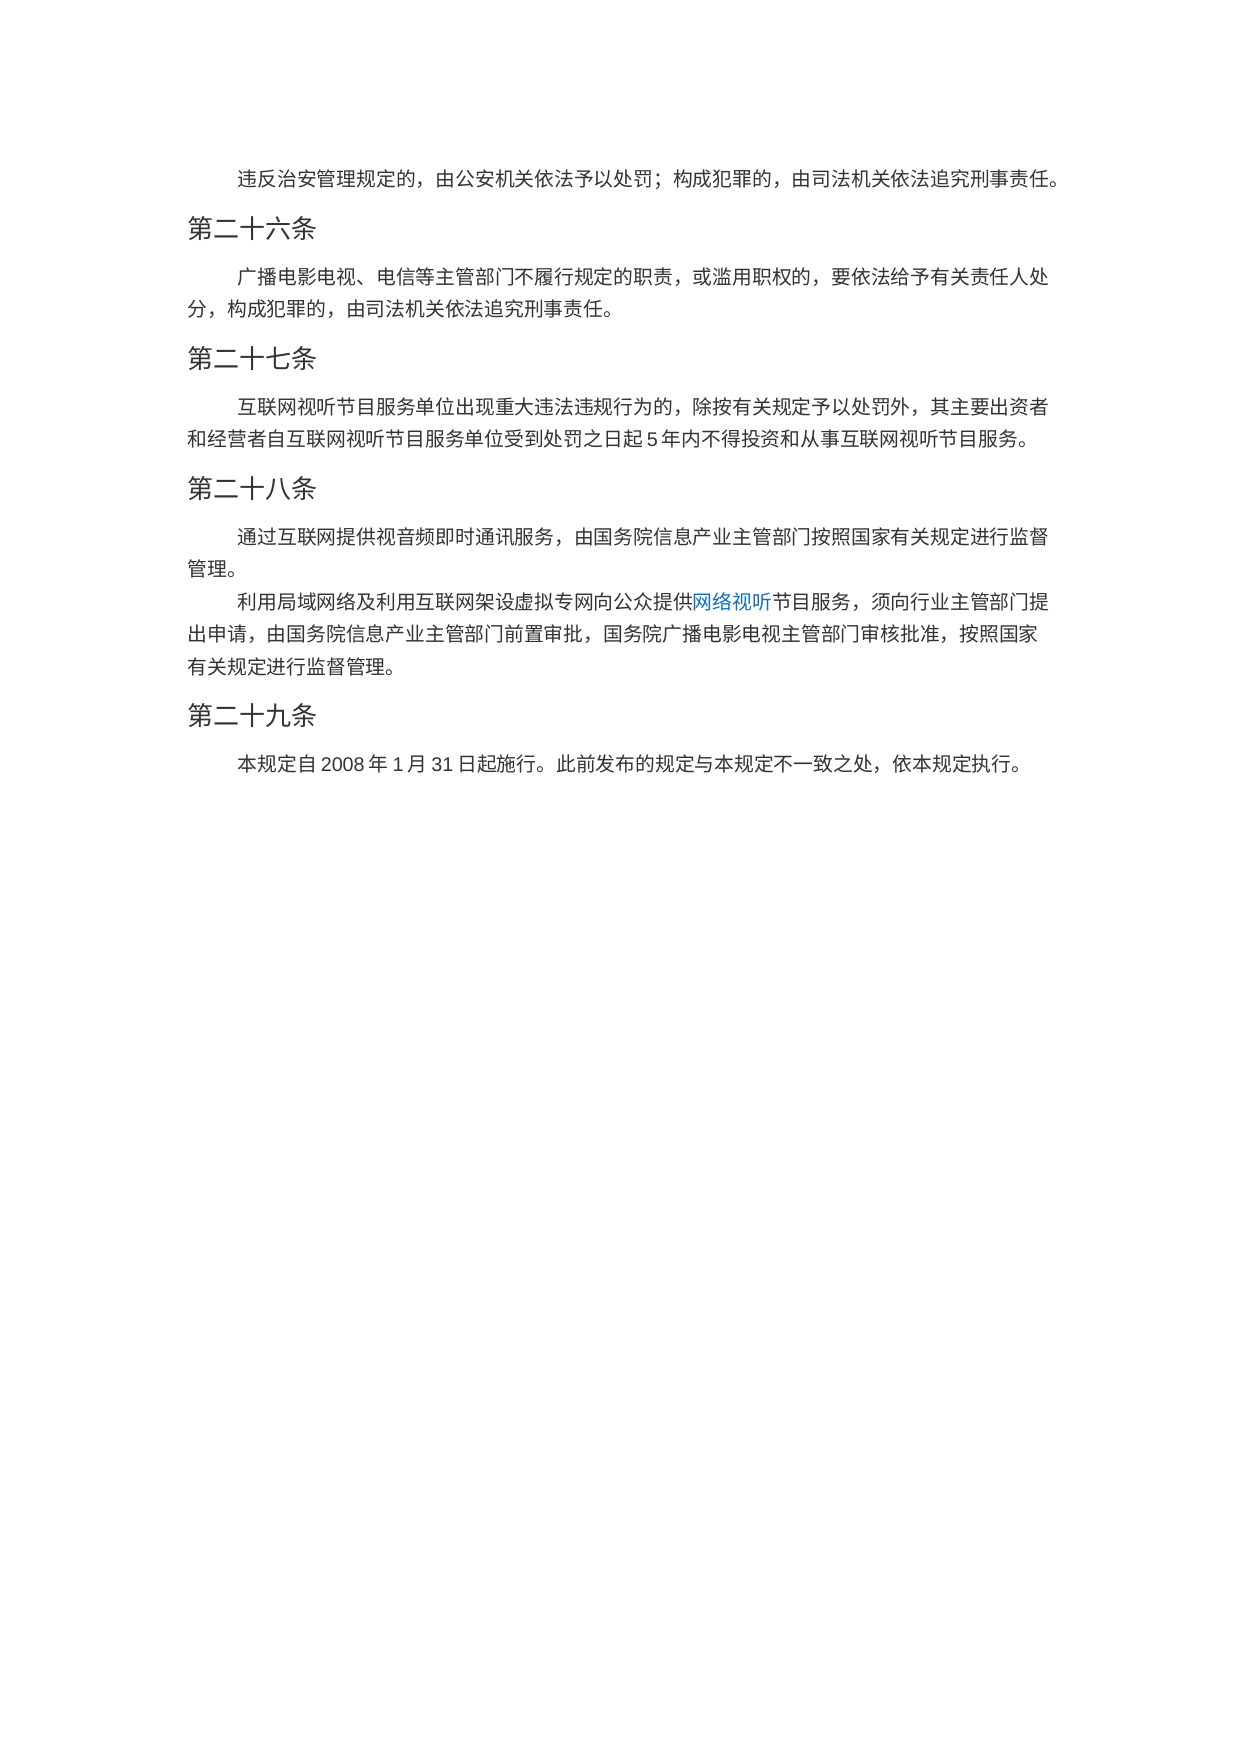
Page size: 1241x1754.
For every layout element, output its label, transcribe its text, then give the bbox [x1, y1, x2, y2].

text 广播电影电视、电信等主管部门不履行规定的职责，或滥用职权的，要依法给予有关责任人处分，构成犯罪的，由司法机关依法追究刑事责任。 [187, 259, 1053, 324]
text 第二十九条 [187, 682, 1053, 747]
text 违反治安管理规定的，由公安机关依法予以处罚；构成犯罪的，由司法机关依法追究刑事责任。 [187, 162, 1053, 194]
text 第二十八条 [187, 454, 1053, 519]
text 第二十七条 [187, 324, 1053, 389]
text 第二十六条 [187, 194, 1053, 259]
text 互联网视听节目服务单位出现重大违法违规行为的，除按有关规定予以处罚外，其主要出资者和经营者自互联网视听节目服务单位受到处罚之日起5年内不得投资和从事互联网视听节目服务。 [187, 389, 1053, 454]
text 本规定自2008年1月31日起施行。此前发布的规定与本规定不一致之处，依本规定执行。 [187, 747, 1053, 779]
text 利用局域网络及利用互联网架设虚拟专网向公众提供网络视听节目服务，须向行业主管部门提出申请，由国务院信息产业主管部门前置审批，国务院广播电影电视主管部门审核批准，按照国家有关规定进行监督管理。 [187, 584, 1053, 682]
text 通过互联网提供视音频即时通讯服务，由国务院信息产业主管部门按照国家有关规定进行监督管理。 [187, 519, 1053, 584]
